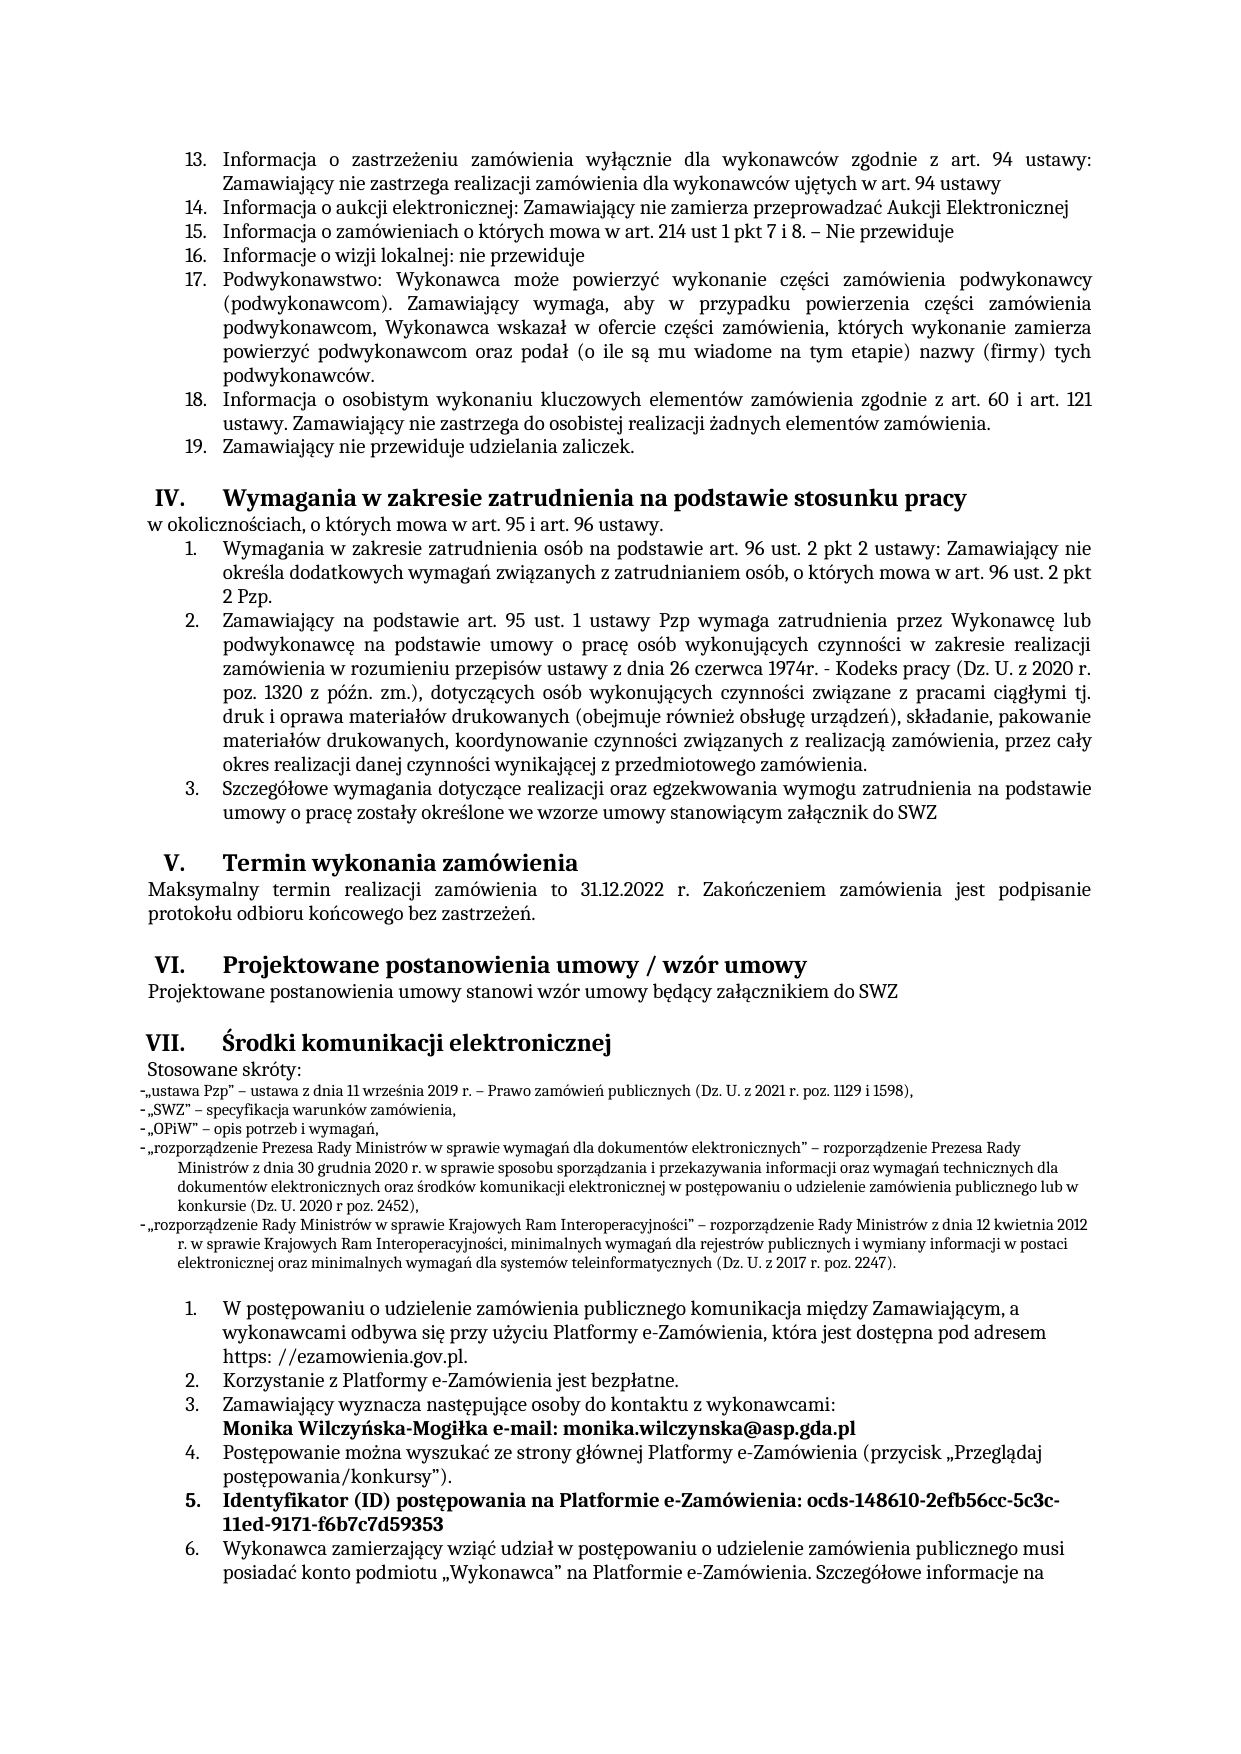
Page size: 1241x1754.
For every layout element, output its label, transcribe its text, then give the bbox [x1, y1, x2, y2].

list „rozporządzenie Prezesa Rady Ministrów w sprawie wymagań dla dokumentów elektronicznych” – rozporządzenie Prezesa Rady Ministrów z dnia 30 grudnia 2020 r. w sprawie sposobu sporządzania i przekazywania informacji oraz wymagań technicznych dla dokumentów elektronicznych oraz środków komunikacji elektronicznej w postępowaniu o udzielenie zamówienia publicznego lub w konkursie (Dz. U. 2020 r poz. 2452), [140, 1139, 1093, 1216]
list W postępowaniu o udzielenie zamówienia publicznego komunikacja między Zamawiającym, a wykonawcami odbywa się przy użyciu Platformy e-Zamówienia, która jest dostępna pod adresem https: //ezamowienia.gov.pl. [185, 1297, 1093, 1369]
list Zamawiający nie przewiduje udzielania zaliczek. [185, 435, 1093, 459]
subtitle Projektowane postanowienia umowy / wzór umowy [185, 951, 1093, 980]
subtitle Środki komunikacji elektronicznej [185, 1029, 1093, 1057]
list „ustawa Pzp” – ustawa z dnia 11 września 2019 r. – Prawo zamówień publicznych (Dz. U. z 2021 r. poz. 1129 i 1598), [140, 1081, 1093, 1101]
list Zamawiający na podstawie art. 95 ust. 1 ustawy Pzp wymaga zatrudnienia przez Wykonawcę lub podwykonawcę na podstawie umowy o pracę osób wykonujących czynności w zakresie realizacji zamówienia w rozumieniu przepisów ustawy z dnia 26 czerwca 1974r. - Kodeks pracy (Dz. U. z 2020 r. poz. 1320 z późn. zm.), dotyczących osób wykonujących czynności związane z pracami ciągłymi tj. druk i oprawa materiałów drukowanych (obejmuje również obsługę urządzeń), składanie, pakowanie materiałów drukowanych, koordynowanie czynności związanych z realizacją zamówienia, przez cały okres realizacji danej czynności wynikającej z przedmiotowego zamówienia. [185, 609, 1093, 776]
list Postępowanie można wyszukać ze strony głównej Platformy e-Zamówienia (przycisk „Przeglądaj postępowania/konkursy”). [185, 1441, 1093, 1489]
list „OPiW” – opis potrzeb i wymagań, [140, 1120, 1093, 1139]
list Podwykonawstwo: Wykonawca może powierzyć wykonanie części zamówienia podwykonawcy (podwykonawcom). Zamawiający wymaga, aby w przypadku powierzenia części zamówienia podwykonawcom, Wykonawca wskazał w ofercie części zamówienia, których wykonanie zamierza powierzyć podwykonawcom oraz podał (o ile są mu wiadome na tym etapie) nazwy (firmy) tych podwykonawców. [185, 267, 1093, 387]
subtitle Termin wykonania zamówienia [185, 849, 1093, 878]
text w okolicznościach, o których mowa w art. 95 i art. 96 ustawy. [148, 513, 1093, 537]
list „SWZ” – specyfikacja warunków zamówienia, [140, 1101, 1093, 1120]
list Zamawiający wyznacza następujące osoby do kontaktu z wykonawcami: Monika Wilczyńska-Mogiłka e-mail: monika.wilczynska@asp.gda.pl [185, 1393, 1093, 1441]
list „rozporządzenie Rady Ministrów w sprawie Krajowych Ram Interoperacyjności” – rozporządzenie Rady Ministrów z dnia 12 kwietnia 2012 r. w sprawie Krajowych Ram Interoperacyjności, minimalnych wymagań dla rejestrów publicznych i wymiany informacji w postaci elektronicznej oraz minimalnych wymagań dla systemów teleinformatycznych (Dz. U. z 2017 r. poz. 2247). [140, 1216, 1093, 1273]
text Projektowane postanowienia umowy stanowi wzór umowy będący załącznikiem do SWZ [148, 980, 1093, 1004]
list Identyfikator (ID) postępowania na Platformie e-Zamówienia: ocds-148610-2efb56cc-5c3c-11ed-9171-f6b7c7d59353 [185, 1489, 1093, 1537]
text Maksymalny termin realizacji zamówienia to 31.12.2022 r. Zakończeniem zamówienia jest podpisanie protokołu odbioru końcowego bez zastrzeżeń. [148, 878, 1093, 926]
list Szczegółowe wymagania dotyczące realizacji oraz egzekwowania wymogu zatrudnienia na podstawie umowy o pracę zostały określone we wzorze umowy stanowiącym załącznik do SWZ [185, 776, 1093, 824]
list Informacje o wizji lokalnej: nie przewiduje [185, 243, 1093, 267]
text Stosowane skróty: [148, 1057, 1093, 1081]
list Wymagania w zakresie zatrudnienia osób na podstawie art. 96 ust. 2 pkt 2 ustawy: Zamawiający nie określa dodatkowych wymagań związanych z zatrudnianiem osób, o których mowa w art. 96 ust. 2 pkt 2 Pzp. [185, 537, 1093, 609]
subtitle Wymagania w zakresie zatrudnienia na podstawie stosunku pracy [185, 484, 1093, 513]
list Informacja o zastrzeżeniu zamówienia wyłącznie dla wykonawców zgodnie z art. 94 ustawy: Zamawiający nie zastrzega realizacji zamówienia dla wykonawców ujętych w art. 94 ustawy [185, 148, 1093, 196]
list Informacja o aukcji elektronicznej: Zamawiający nie zamierza przeprowadzać Aukcji Elektronicznej [185, 196, 1093, 219]
list Korzystanie z Platformy e-Zamówienia jest bezpłatne. [185, 1369, 1093, 1393]
list Informacja o zamówieniach o których mowa w art. 214 ust 1 pkt 7 i 8. – Nie przewiduje [185, 219, 1093, 243]
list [185, 1537, 1093, 1584]
list Informacja o osobistym wykonaniu kluczowych elementów zamówienia zgodnie z art. 60 i art. 121 ustawy. Zamawiający nie zastrzega do osobistej realizacji żadnych elementów zamówienia. [185, 387, 1093, 435]
